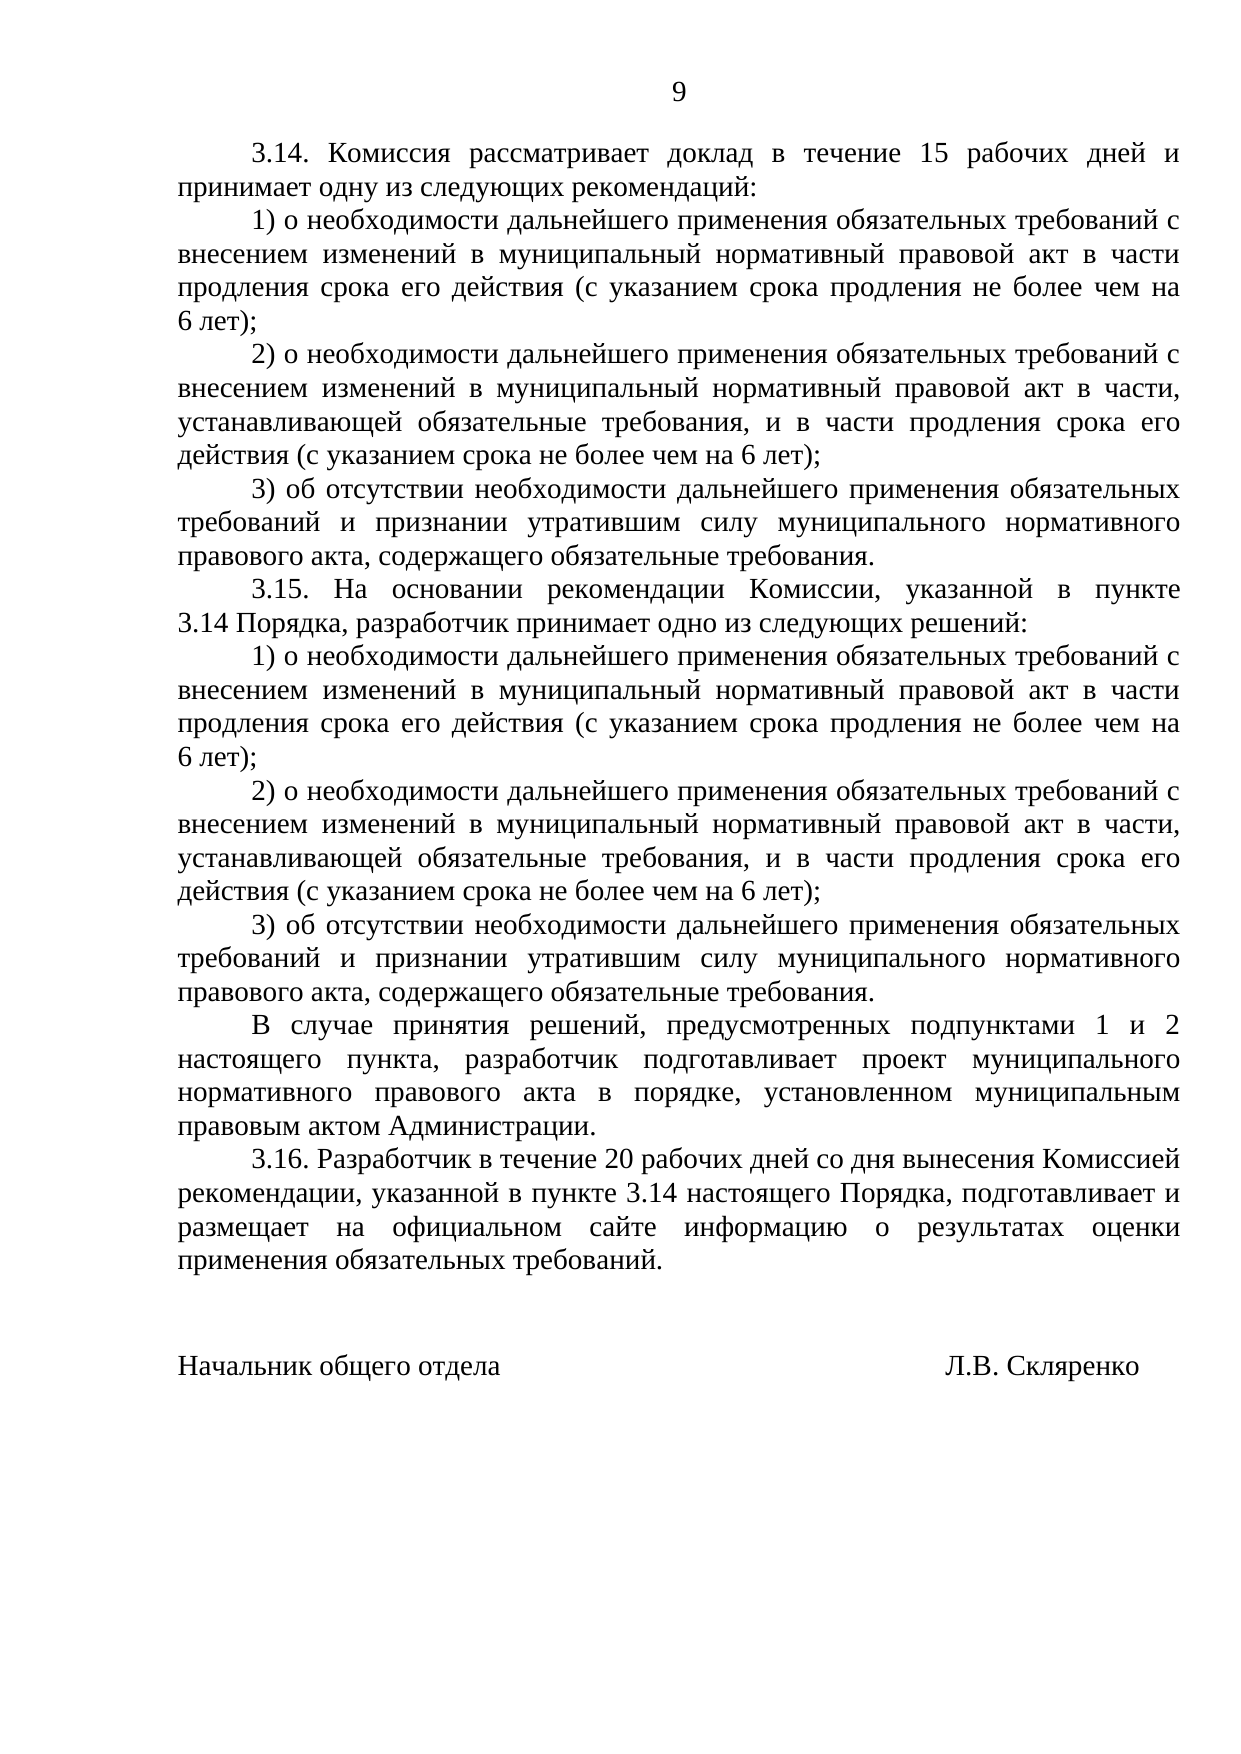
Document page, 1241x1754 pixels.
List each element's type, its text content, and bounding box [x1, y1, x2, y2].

text 1) о необходимости дальнейшего применения обязательных требований с внесением изменений в муниципальный нормативный правовой акт в части продления срока его действия (с указанием срока продления не более чем на 6 лет); [177, 202, 1181, 337]
text 3.16. Разработчик в течение 20 рабочих дней со дня вынесения Комиссией рекомендации, указанной в пункте 3.14 настоящего Порядка, подготавливает и размещает на официальном сайте информацию о результатах оценки применения обязательных требований. [177, 1142, 1181, 1276]
text Начальник общего отдела Л.В. Скляренко [177, 1348, 1181, 1381]
text 2) о необходимости дальнейшего применения обязательных требований с внесением изменений в муниципальный нормативный правовой акт в части, устанавливающей обязательные требования, и в части продления срока его действия (с указанием срока не более чем на 6 лет); [177, 337, 1181, 471]
text 1) о необходимости дальнейшего применения обязательных требований с внесением изменений в муниципальный нормативный правовой акт в части продления срока его действия (с указанием срока продления не более чем на 6 лет); [177, 638, 1181, 773]
text В случае принятия решений, предусмотренных подпунктами 1 и 2 настоящего пункта, разработчик подготавливает проект муниципального нормативного правового акта в порядке, установленном муниципальным правовым актом Администрации. [177, 1007, 1181, 1142]
text 2) о необходимости дальнейшего применения обязательных требований с внесением изменений в муниципальный нормативный правовой акт в части, устанавливающей обязательные требования, и в части продления срока его действия (с указанием срока не более чем на 6 лет); [177, 773, 1181, 907]
text 3.14. Комиссия рассматривает доклад в течение 15 рабочих дней и принимает одну из следующих рекомендаций: [177, 135, 1181, 202]
text 3.15. На основании рекомендации Комиссии, указанной в пункте 3.14 Порядка, разработчик принимает одно из следующих решений: [177, 571, 1181, 638]
text 3) об отсутствии необходимости дальнейшего применения обязательных требований и признании утратившим силу муниципального нормативного правового акта, содержащего обязательные требования. [177, 471, 1181, 571]
text 3) об отсутствии необходимости дальнейшего применения обязательных требований и признании утратившим силу муниципального нормативного правового акта, содержащего обязательные требования. [177, 907, 1181, 1007]
